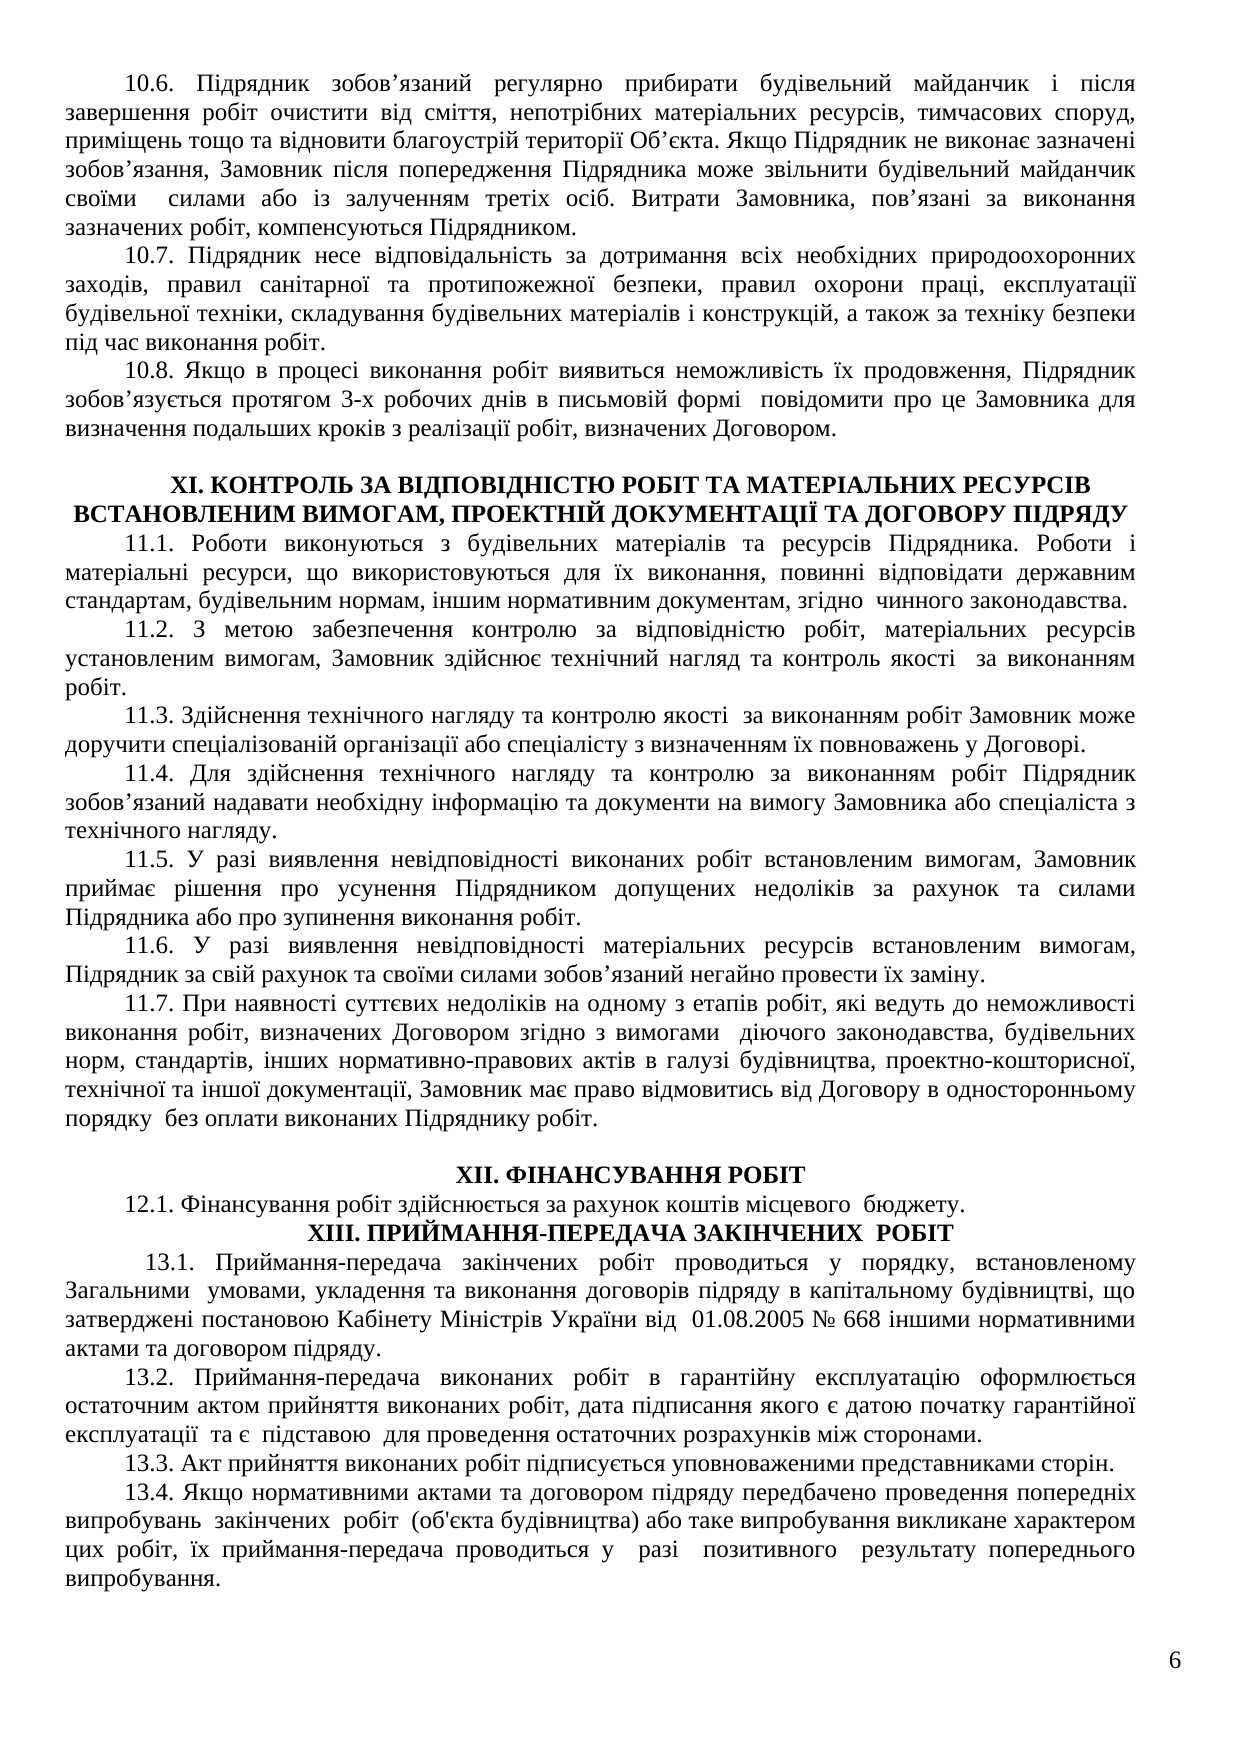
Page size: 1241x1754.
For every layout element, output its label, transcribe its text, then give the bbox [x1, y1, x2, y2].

text 11.7. При наявності суттєвих недоліків на одному з етапів робіт, які ведуть до неможливості виконання робіт, визначених Договором згідно з вимогами діючого законодавства, будівельних норм, стандартів, інших нормативно-правових актів в галузі будівництва, проектно-кошторисної, технічної та іншої документації, Замовник має право відмовитись від Договору в односторонньому порядку без оплати виконаних Підряднику робіт. [65, 988, 1137, 1132]
text 13.4. Якщо нормативними актами та договором підряду передбачено проведення попередніх випробувань закінчених робіт (об'єкта будівництва) або таке випробування викликане характером цих робіт, їх приймання-передача проводиться у разі позитивного результату попереднього випробування. [65, 1477, 1137, 1592]
text 11.2. З метою забезпечення контролю за відповідністю робіт, матеріальних ресурсів установленим вимогам, Замовник здійснює технічний нагляд та контроль якості за виконанням робіт. [65, 614, 1137, 700]
text 11.1. Роботи виконуються з будівельних матеріалів та ресурсів Підрядника. Роботи і матеріальні ресурси, що використовуються для їх виконання, повинні відповідати державним стандартам, будівельним нормам, іншим нормативним документам, згідно чинного законодавства. [65, 528, 1137, 614]
text 11.3. Здійснення технічного нагляду та контролю якості за виконанням робіт Замовник може доручити спеціалізованій організації або спеціалісту з визначенням їх повноважень у Договорі. [65, 700, 1137, 758]
text ХІІI. ПРИЙМАННЯ-ПЕРЕДАЧА ЗАКІНЧЕНИХ РОБІТ [65, 1218, 1137, 1247]
text 11.5. У разі виявлення невідповідності виконаних робіт встановленим вимогам, Замовник приймає рішення про усунення Підрядником допущених недоліків за рахунок та силами Підрядника або про зупинення виконання робіт. [65, 844, 1137, 930]
text 10.8. Якщо в процесі виконання робіт виявиться неможливість їх продовження, Підрядник зобов’язується протягом 3-х робочих днів в письмовій формі повідомити про це Замовника для визначення подальших кроків з реалізації робіт, визначених Договором. [65, 355, 1137, 442]
text 11.4. Для здійснення технічного нагляду та контролю за виконанням робіт Підрядник зобов’язаний надавати необхідну інформацію та документи на вимогу Замовника або спеціаліста з технічного нагляду. [65, 758, 1137, 844]
text ХІІ. ФІНАНСУВАННЯ РОБІТ [65, 1160, 1137, 1189]
text 13.1. Приймання-передача закінчених робіт проводиться у порядку, встановленому Загальними умовами, укладення та виконання договорів підряду в капітальному будівництві, що затверджені постановою Кабінету Міністрів України від 01.08.2005 № 668 іншими нормативними актами та договором підряду. [65, 1247, 1137, 1362]
text 12.1. Фінансування робіт здійснюється за рахунок коштів місцевого бюджету. [65, 1189, 1137, 1218]
text 11.6. У разі виявлення невідповідності матеріальних ресурсів встановленим вимогам, Підрядник за свій рахунок та своїми силами зобов’язаний негайно провести їх заміну. [65, 930, 1137, 988]
text 10.7. Підрядник несе відповідальність за дотримання всіх необхідних природоохоронних заходів, правил санітарної та протипожежної безпеки, правил охорони праці, експлуатації будівельної техніки, складування будівельних матеріалів і конструкцій, а також за техніку безпеки під час виконання робіт. [65, 240, 1137, 355]
text 13.2. Приймання-передача виконаних робіт в гарантійну експлуатацію оформлюється остаточним актом прийняття виконаних робіт, дата підписання якого є датою початку гарантійної експлуатації та є підставою для проведення остаточних розрахунків між сторонами. [65, 1362, 1137, 1448]
text 10.6. Підрядник зобов’язаний регулярно прибирати будівельний майданчик і після завершення робіт очистити від сміття, непотрібних матеріальних ресурсів, тимчасових споруд, приміщень тощо та відновити благоустрій території Об’єкта. Якщо Підрядник не виконає зазначені зобов’язання, Замовник після попередження Підрядника може звільнити будівельний майданчик своїми силами або із залученням третіх осіб. Витрати Замовника, пов’язані за виконання зазначених робіт, компенсуються Підрядником. [65, 68, 1137, 240]
text ХІ. КОНТРОЛЬ ЗА ВІДПОВІДНІСТЮ РОБІТ ТА МАТЕРІАЛЬНИХ РЕСУРСІВ ВСТАНОВЛЕНИМ ВИМОГАМ, ПРОЕКТНІЙ ДОКУМЕНТАЦІЇ ТА ДОГОВОРУ ПІДРЯДУ [65, 470, 1137, 528]
text 13.3. Акт прийняття виконаних робіт підписується уповноваженими представниками сторін. [65, 1448, 1137, 1477]
